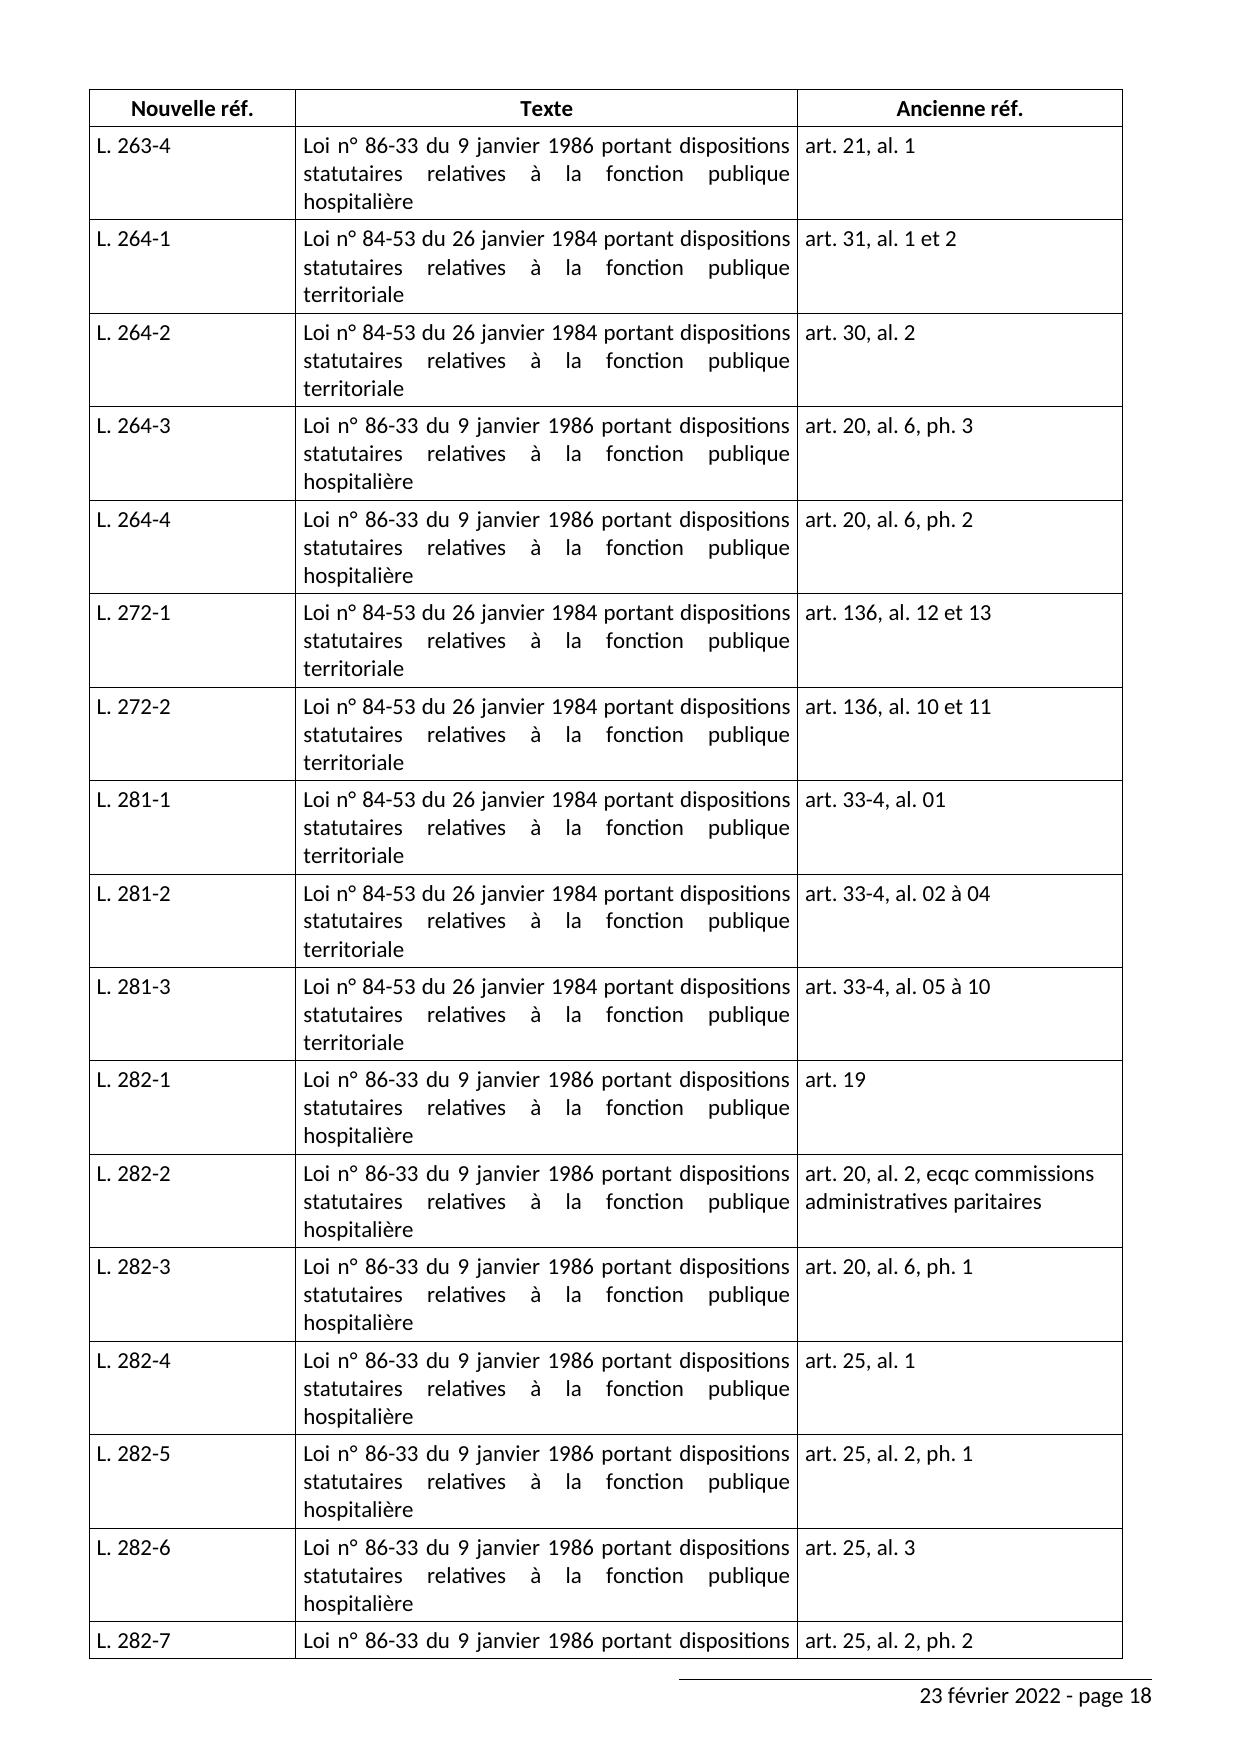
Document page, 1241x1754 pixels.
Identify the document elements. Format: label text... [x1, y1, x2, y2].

table_cell Loi n° 86-33 du 9 janvier 1986 portant dispositions statutaires relatives à la fonction publique hospitalière [296, 127, 797, 219]
table_cell L. 264-4 [90, 501, 295, 593]
table_cell L. 281-3 [90, 968, 295, 1060]
table_cell L. 263-4 [90, 127, 295, 219]
table_cell L. 281-1 [90, 781, 295, 873]
table_cell Loi n° 86-33 du 9 janvier 1986 portant dispositions statutaires relatives à la fonction publique hospitalière [296, 1342, 797, 1434]
table_cell L. 282-6 [90, 1529, 295, 1621]
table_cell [296, 1622, 797, 1658]
table_cell art. 19 [798, 1061, 1122, 1154]
table_cell L. 282-7 [90, 1622, 295, 1658]
table_cell Loi n° 86-33 du 9 janvier 1986 portant dispositions statutaires relatives à la fonction publique hospitalière [296, 1155, 797, 1247]
table_cell L. 264-1 [90, 220, 295, 313]
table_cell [296, 220, 797, 313]
table_cell L. 282-1 [90, 1061, 295, 1154]
table_cell art. 136, al. 10 et 11 [798, 688, 1122, 780]
table_cell Loi n° 86-33 du 9 janvier 1986 portant dispositions statutaires relatives à la fonction publique hospitalière [296, 501, 797, 593]
table_cell art. 20, al. 6, ph. 3 [798, 407, 1122, 500]
table_cell Loi n° 84-53 du 26 janvier 1984 portant dispositions statutaires relatives à la fonction publique territoriale [296, 968, 797, 1060]
table_cell art. 25, al. 3 [798, 1529, 1122, 1621]
table_header Nouvelle réf. [90, 90, 295, 126]
table_cell art. 31, al. 1 et 2 [798, 220, 1122, 313]
table_cell L. 264-3 [90, 407, 295, 500]
table_cell art. 25, al. 2, ph. 1 [798, 1435, 1122, 1527]
table_cell Loi n° 84-53 du 26 janvier 1984 portant dispositions statutaires relatives à la fonction publique territoriale [296, 688, 797, 780]
table_cell L. 264-2 [90, 314, 295, 406]
table_cell L. 281-2 [90, 875, 295, 967]
table_cell L. 282-2 [90, 1155, 295, 1247]
table_cell art. 20, al. 6, ph. 2 [798, 501, 1122, 593]
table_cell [296, 1435, 797, 1527]
table_cell L. 282-5 [90, 1435, 295, 1527]
table_cell art. 136, al. 12 et 13 [798, 594, 1122, 687]
table_cell art. 33-4, al. 05 à 10 [798, 968, 1122, 1060]
table_cell Loi n° 86-33 du 9 janvier 1986 portant dispositions statutaires relatives à la fonction publique hospitalière [296, 1248, 797, 1341]
table_cell art. 25, al. 1 [798, 1342, 1122, 1434]
table_cell art. 33-4, al. 01 [798, 781, 1122, 873]
table_header Texte [296, 90, 797, 126]
table_cell L. 272-1 [90, 594, 295, 687]
table_cell art. 33-4, al. 02 à 04 [798, 875, 1122, 967]
table_cell Loi n° 84-53 du 26 janvier 1984 portant dispositions statutaires relatives à la fonction publique territoriale [296, 314, 797, 406]
table_cell art. 21, al. 1 [798, 127, 1122, 219]
table_cell Loi n° 84-53 du 26 janvier 1984 portant dispositions statutaires relatives à la fonction publique territoriale [296, 875, 797, 967]
table_cell art. 20, al. 6, ph. 1 [798, 1248, 1122, 1341]
table_cell Loi n° 84-53 du 26 janvier 1984 portant dispositions statutaires relatives à la fonction publique territoriale [296, 594, 797, 687]
table_cell Loi n° 84-53 du 26 janvier 1984 portant dispositions statutaires relatives à la fonction publique territoriale [296, 781, 797, 873]
table_cell art. 20, al. 2, ecqc commissions administratives paritaires [798, 1155, 1122, 1247]
table_cell L. 282-4 [90, 1342, 295, 1434]
table_cell Loi n° 86-33 du 9 janvier 1986 portant dispositions statutaires relatives à la fonction publique hospitalière [296, 407, 797, 500]
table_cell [296, 1529, 797, 1621]
table_cell Loi n° 86-33 du 9 janvier 1986 portant dispositions statutaires relatives à la fonction publique hospitalière [296, 1061, 797, 1154]
table_cell L. 282-3 [90, 1248, 295, 1341]
table_cell L. 272-2 [90, 688, 295, 780]
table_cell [798, 1622, 1122, 1658]
table_cell art. 30, al. 2 [798, 314, 1122, 406]
table_header Ancienne réf. [798, 90, 1122, 126]
